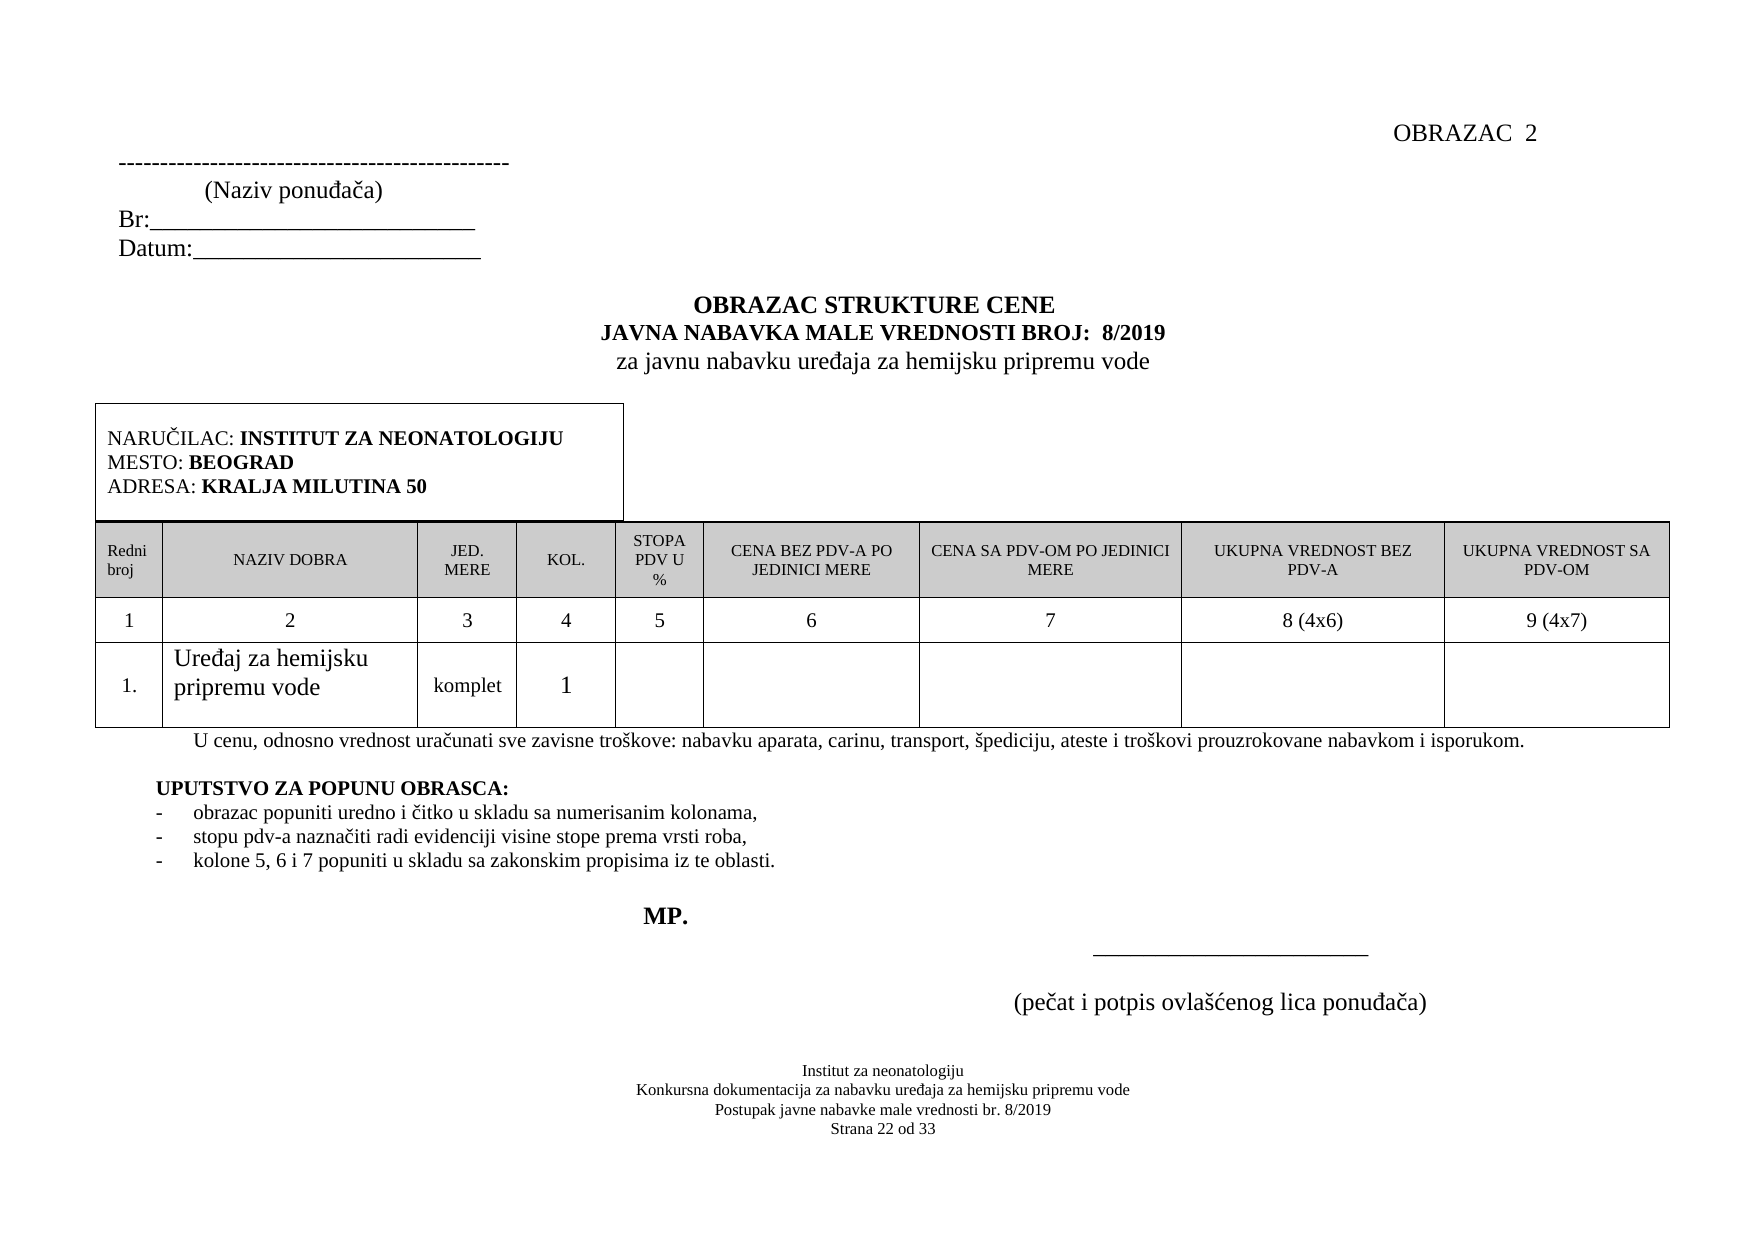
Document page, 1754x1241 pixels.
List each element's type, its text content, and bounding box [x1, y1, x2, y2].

list obrazac popuniti uredno i čitko u skladu sa numerisanim kolonama, [156, 800, 1648, 824]
table_cell 1 [517, 643, 615, 727]
table_header CENA SA PDV-OM PO JEDINICI MERE [920, 523, 1181, 597]
table_header UKUPNA VREDNOST BEZ PDV-A [1182, 523, 1444, 597]
list stopu pdv-a naznačiti radi evidenciji visine stope prema vrsti roba, [156, 824, 1648, 848]
text ______________________ [118, 930, 1648, 958]
table_cell [616, 643, 703, 727]
table_cell 1 [96, 598, 162, 642]
table_cell 1. [96, 643, 162, 727]
list kolone 5, 6 i 7 popuniti u skladu sa zakonskim propisima iz te oblasti. [156, 848, 1648, 872]
text UPUTSTVO ZA POPUNU OBRASCA: [118, 776, 1648, 800]
text (Naziv ponuđača) [118, 176, 1648, 204]
table_cell 6 [704, 598, 919, 642]
table_header NARUČILAC: INSTITUT ZA NEONATOLOGIJU MESTO: BEOGRAD ADRESA: KRALJA MILUTINA 50 [96, 404, 623, 520]
table_cell [920, 643, 1181, 727]
table_cell 5 [616, 598, 703, 642]
text OBRAZAC STRUKTURE CENE [493, 291, 1648, 319]
table_cell 8 (4x6) [1182, 598, 1444, 642]
text U cenu, odnosno vrednost uračunati sve zavisne troškove: nabavku aparata, carinu, transport, špediciju, ateste i troškovi prouzrokovane nabavkom i isporukom. [118, 728, 1648, 752]
table_cell komplet [418, 643, 516, 727]
table_cell Uređaj za hemijsku pripremu vode [163, 643, 417, 727]
text (pečat i potpis ovlašćenog lica ponuđača) [118, 987, 1648, 1016]
table_header KOL. [517, 523, 615, 597]
table_header Redni broj [96, 523, 162, 597]
table_header NAZIV DOBRA [163, 523, 417, 597]
subtitle OBRAZAC 2 [118, 118, 1648, 147]
text Br:__________________________ [118, 204, 1648, 233]
table_cell [704, 643, 919, 727]
table_cell 3 [418, 598, 516, 642]
table_header STOPA PDV U % [616, 523, 703, 597]
table_cell 4 [517, 598, 615, 642]
table_cell 2 [163, 598, 417, 642]
table_cell [1182, 643, 1444, 727]
text JAVNA NABAVKA MALE VREDNOSTI BROJ: 8/2019 [118, 319, 1648, 346]
text MP. [643, 901, 1648, 930]
table_cell [1445, 643, 1669, 727]
table_cell 9 (4x7) [1445, 598, 1669, 642]
table_header CENA BEZ PDV-A PO JEDINICI MERE [704, 523, 919, 597]
text za javnu nabavku uređaja za hemijsku pripremu vode [118, 346, 1648, 374]
text Datum:_______________________ [118, 233, 1648, 262]
text ----------------------------------------------- [118, 147, 1648, 176]
table_cell 7 [920, 598, 1181, 642]
table_header UKUPNA VREDNOST SA PDV-OM [1445, 523, 1669, 597]
table_header JED. MERE [418, 523, 516, 597]
